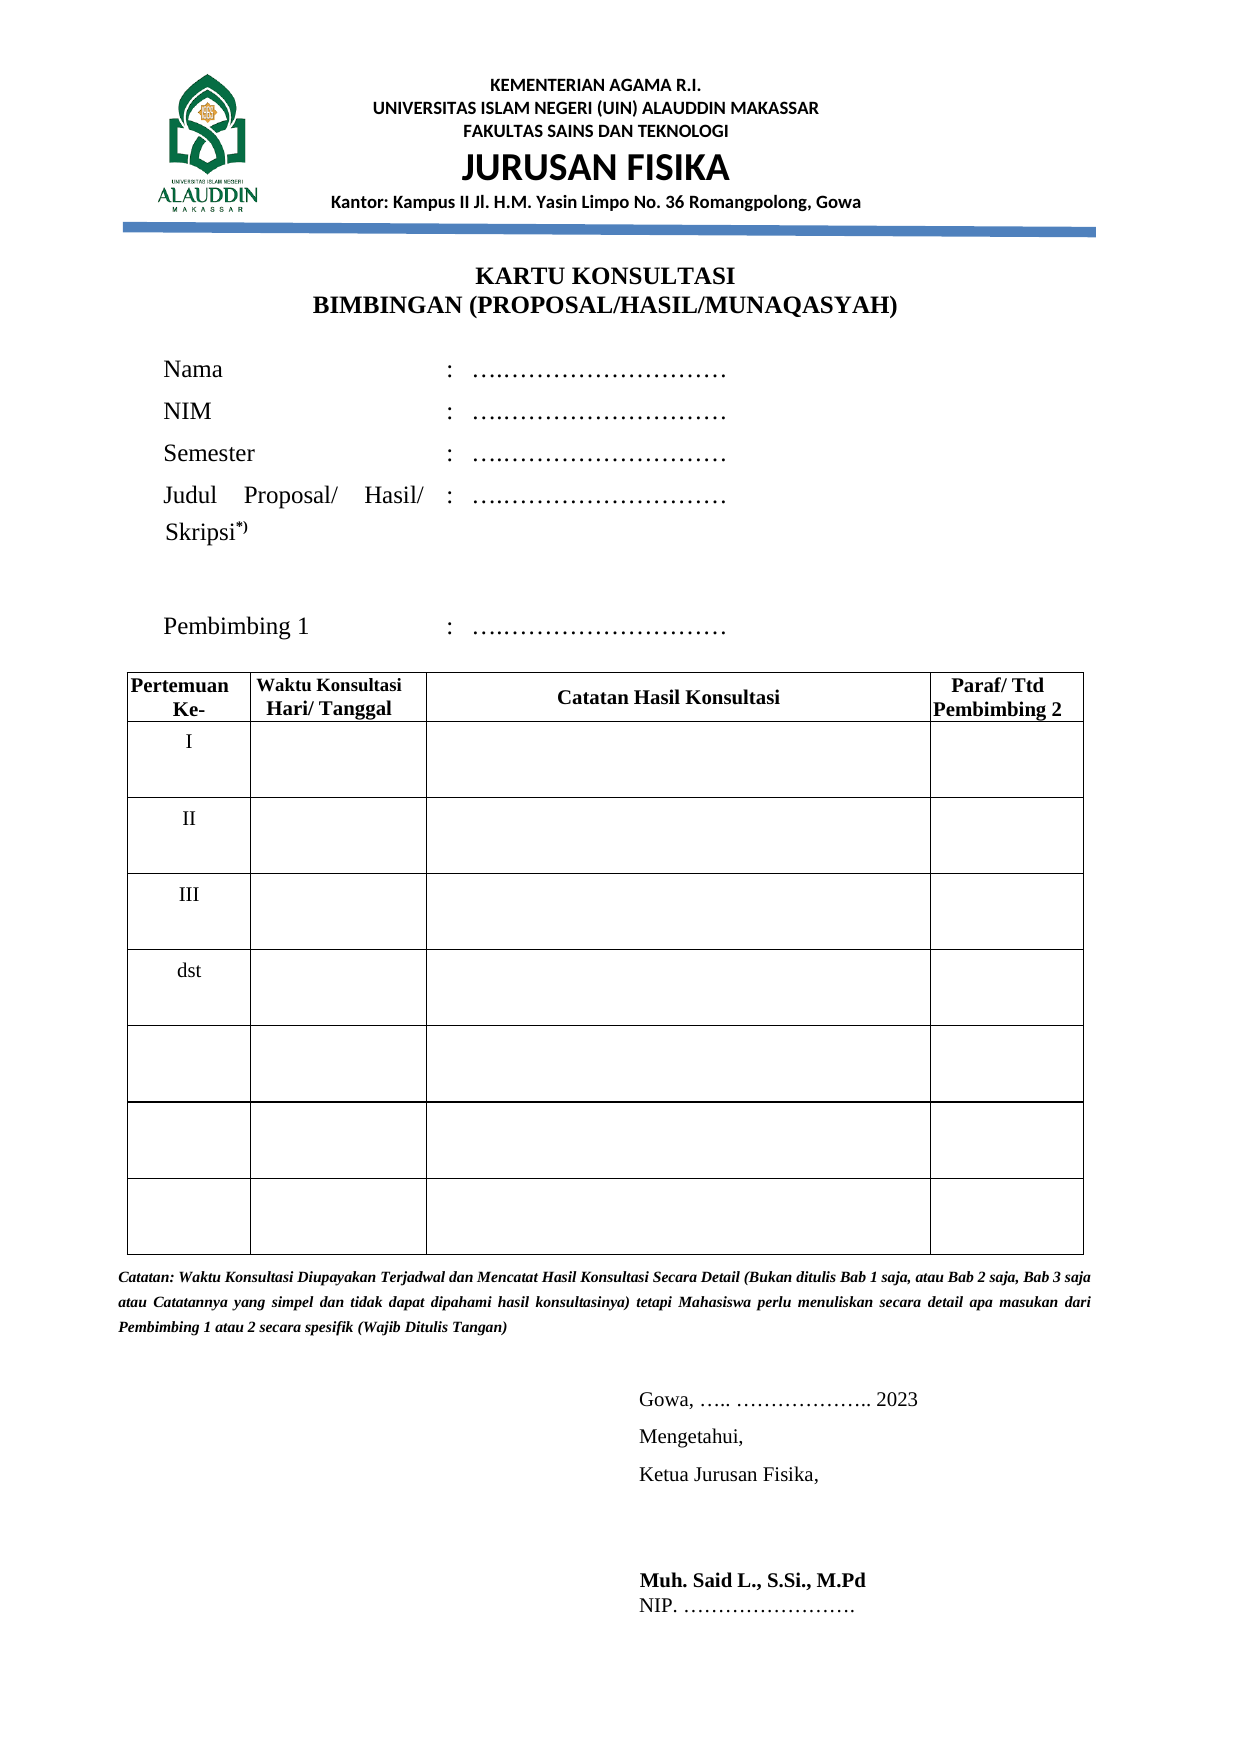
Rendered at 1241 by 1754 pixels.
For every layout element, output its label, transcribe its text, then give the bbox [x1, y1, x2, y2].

table_cell ….……………………… [460, 432, 1059, 474]
table_cell [931, 1026, 1083, 1101]
table_cell [931, 950, 1083, 1025]
table_cell NIM [152, 390, 435, 432]
text NIP. ……………………. [137, 1592, 1093, 1617]
table_cell [427, 1026, 930, 1101]
table_cell : [435, 474, 460, 604]
table_header : [435, 348, 460, 390]
text Ketua Jurusan Fisika, [137, 1461, 1093, 1486]
table_cell ….……………………… [460, 390, 1059, 432]
table_cell [251, 874, 426, 949]
text BIMBINGAN (PROPOSAL/HASIL/MUNAQASYAH) [118, 290, 1093, 319]
table_cell [251, 1179, 426, 1253]
table_cell [931, 874, 1083, 949]
text Gowa, ….. ……………….. 2023 [137, 1386, 1093, 1411]
table_cell ….……………………… [460, 605, 1059, 647]
table_cell [427, 874, 930, 949]
table_header Paraf/ Ttd Pembimbing 2 [931, 673, 1083, 721]
table_header ….……………………… [460, 348, 1059, 390]
table_cell [427, 722, 930, 797]
picture [137, 67, 277, 218]
table_cell [931, 798, 1083, 873]
table_cell dst [128, 950, 250, 1025]
table_cell [931, 722, 1083, 797]
table_header Waktu Konsultasi Hari/ Tanggal [251, 673, 426, 721]
text KARTU KONSULTASI [118, 261, 1093, 290]
table_cell ….……………………… [460, 474, 1059, 604]
table_cell [128, 1179, 250, 1253]
table_cell [931, 1179, 1083, 1253]
text Muh. Said L., S.Si., M.Pd [137, 1567, 1093, 1592]
table_cell [128, 1026, 250, 1101]
table_cell [427, 1179, 930, 1253]
text Catatan: Waktu Konsultasi Diupayakan Terjadwal dan Mencatat Hasil Konsultasi Secara Detail (Bukan ditulis Bab 1 saja, atau Bab 2 saja, Bab 3 saja atau Catatannya yang simpel dan tidak dapat dipahami hasil konsultasinya) tetapi Mahasiswa perlu menuliskan secara detail apa masukan dari Pembimbing 1 atau 2 secara spesifik (Wajib Ditulis Tangan) [118, 1261, 1093, 1336]
table_cell I [128, 722, 250, 797]
table_cell : [435, 390, 460, 432]
table_cell : [435, 432, 460, 474]
table_cell [427, 1103, 930, 1177]
table_cell III [128, 874, 250, 949]
table_cell [251, 1103, 426, 1177]
table_cell [427, 950, 930, 1025]
table_cell [128, 1103, 250, 1177]
table_cell [251, 722, 426, 797]
table_cell [251, 798, 426, 873]
table_cell Semester [152, 432, 435, 474]
table_cell : [435, 605, 460, 647]
table_cell [251, 1026, 426, 1101]
table_header Nama [152, 348, 435, 390]
table_cell [931, 1103, 1083, 1177]
table_header Catatan Hasil Konsultasi [427, 673, 930, 721]
table_cell [251, 950, 426, 1025]
table_cell II [128, 798, 250, 873]
text Mengetahui, [137, 1423, 1093, 1448]
table_header Pertemuan Ke- [128, 673, 250, 721]
table_cell Pembimbing 1 [152, 605, 435, 647]
table_cell Judul Proposal/ Hasil/ Skripsi*) [152, 474, 435, 604]
table_cell [427, 798, 930, 873]
